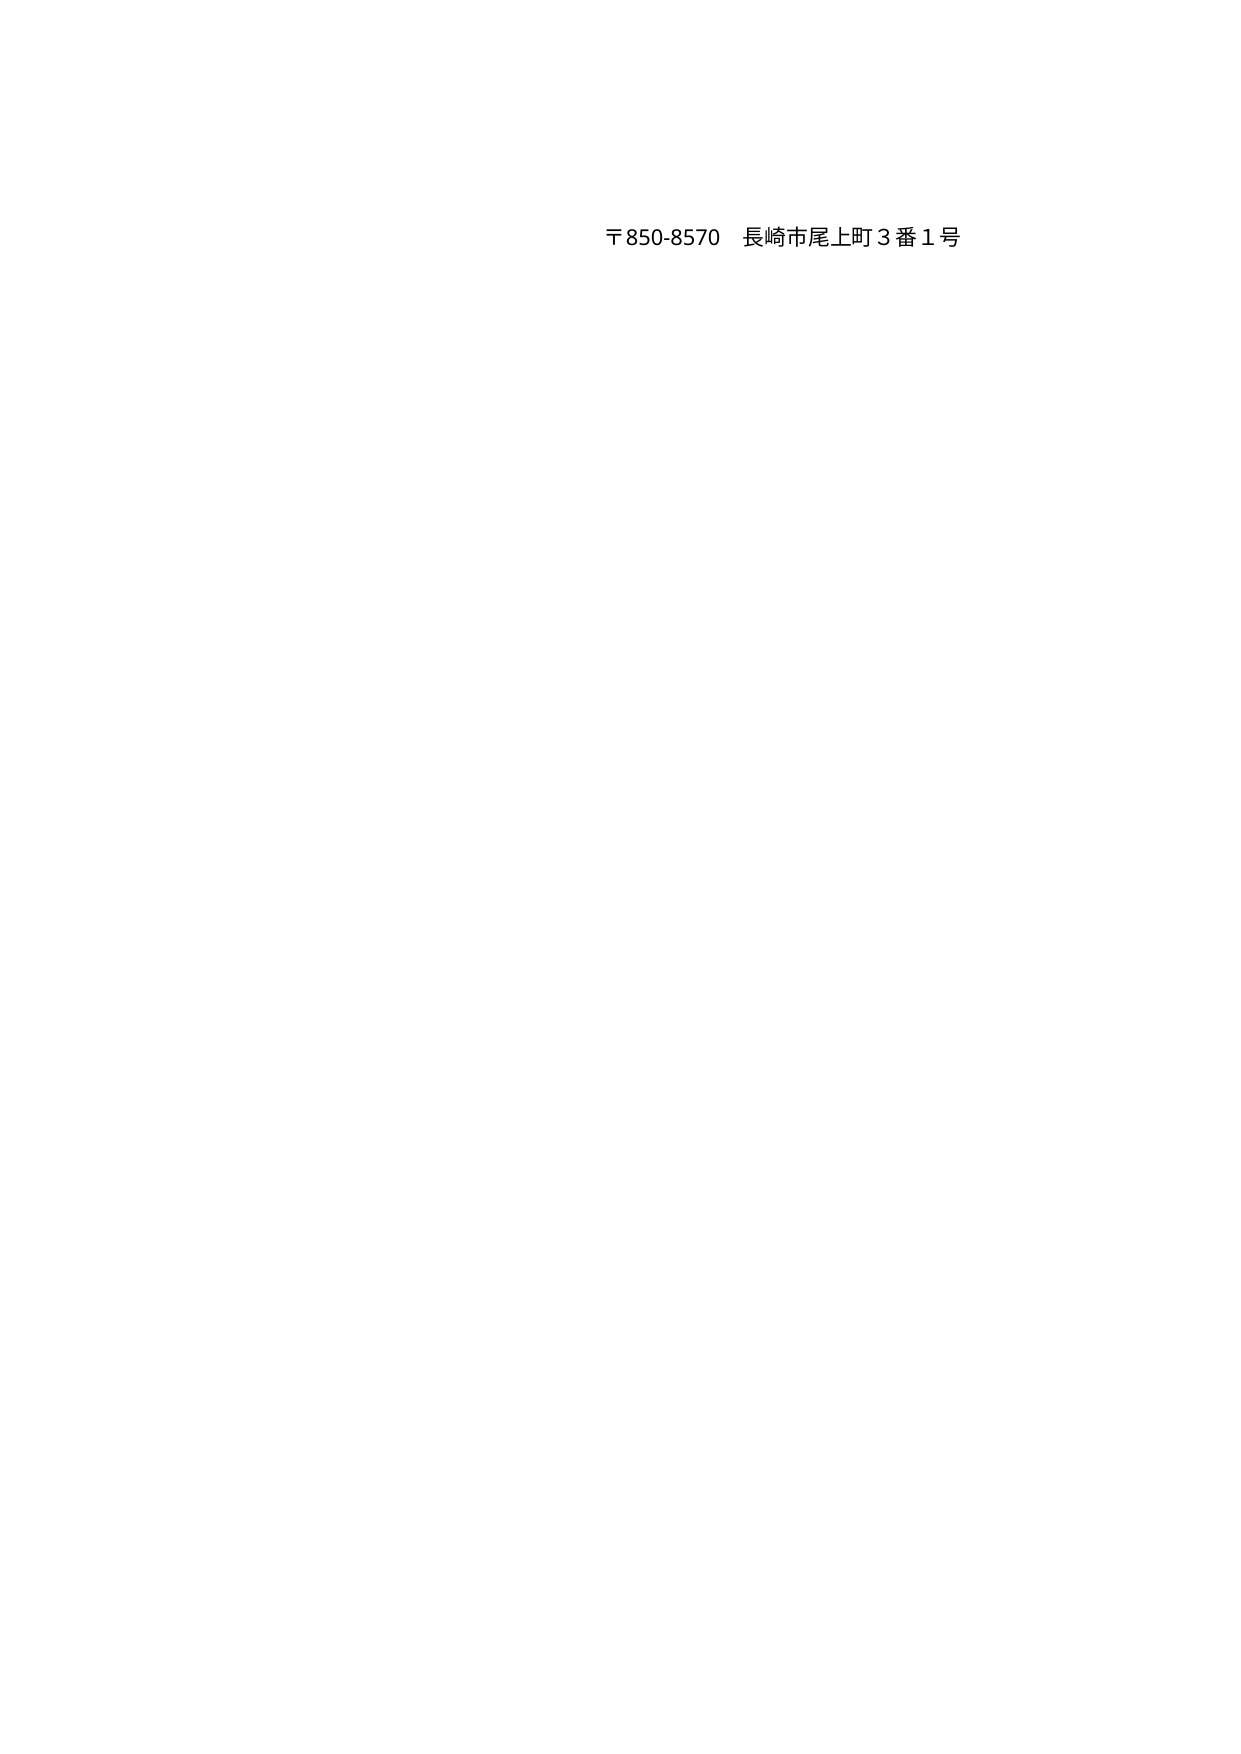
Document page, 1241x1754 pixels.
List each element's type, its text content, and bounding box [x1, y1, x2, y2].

text 〒850-8570 長崎市尾上町３番１号 [177, 217, 976, 254]
